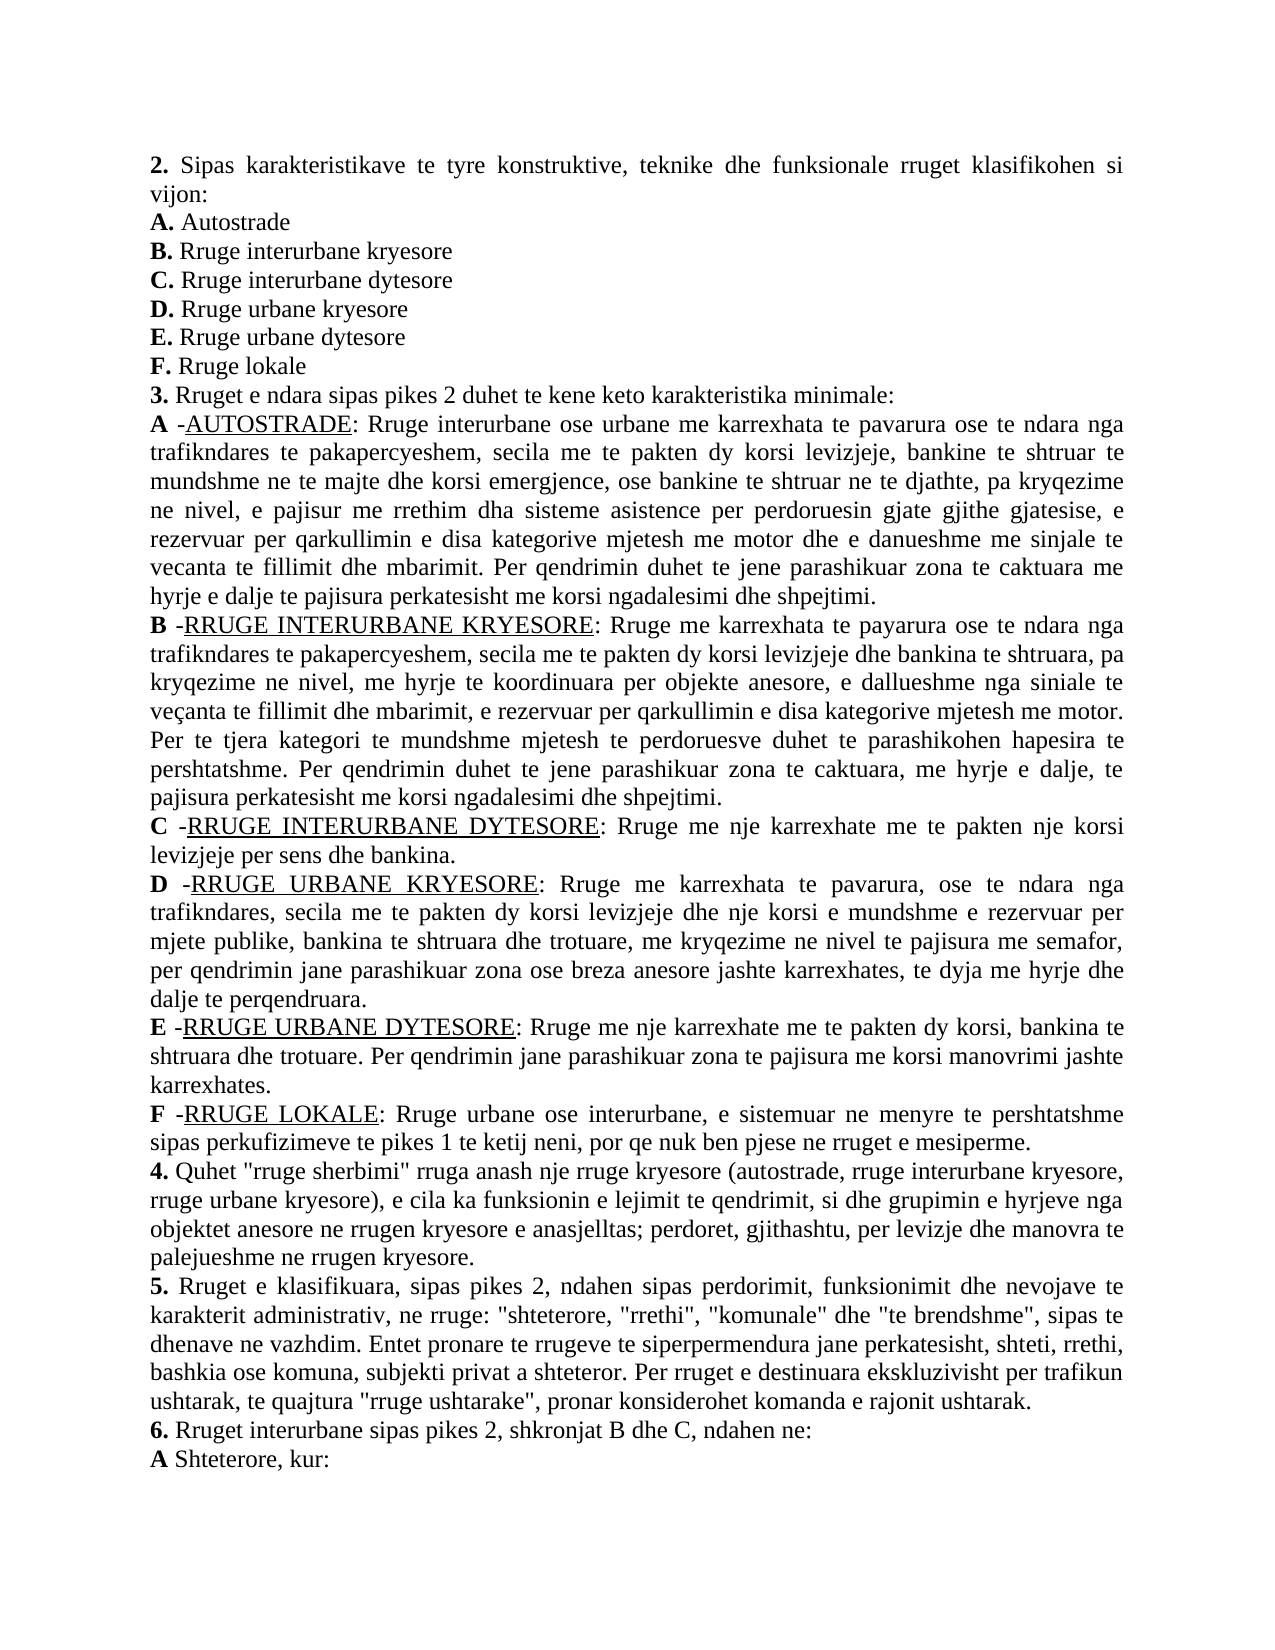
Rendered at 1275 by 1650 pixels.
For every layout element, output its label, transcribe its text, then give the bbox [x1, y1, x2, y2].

text A -AUTOSTRADE: Rruge interurbane ose urbane me karrexhata te pavarura ose te ndara nga trafikndares te pakapercyeshem, secila me te pakten dy korsi levizjeje, bankine te shtruar te mundshme ne te majte dhe korsi emergjence, ose bankine te shtruar ne te djathte, pa kryqezime ne nivel, e pajisur me rrethim dha sisteme asistence per perdoruesin gjate gjithe gjatesise, e rezervuar per qarkullimin e disa kategorive mjetesh me motor dhe e danueshme me sinjale te vecanta te fillimit dhe mbarimit. Per qendrimin duhet te jene parashikuar zona te caktuara me hyrje e dalje te pajisura perkatesisht me korsi ngadalesimi dhe shpejtimi. [150, 409, 1125, 610]
text B. Rruge interurbane kryesore [150, 236, 1125, 265]
text D -RRUGE URBANE KRYESORE: Rruge me karrexhata te pavarura, ose te ndara nga trafikndares, secila me te pakten dy korsi levizjeje dhe nje korsi e mundshme e rezervuar per mjete publike, bankina te shtruara dhe trotuare, me kryqezime ne nivel te pajisura me semafor, per qendrimin jane parashikuar zona ose breza anesore jashte karrexhates, te dyja me hyrje dhe dalje te perqendruara. [150, 869, 1125, 1012]
text E. Rruge urbane dytesore [150, 322, 1125, 351]
text 5. Rruget e klasifikuara, sipas pikes 2, ndahen sipas perdorimit, funksionimit dhe nevojave te karakterit administrativ, ne rruge: "shteterore, "rrethi", "komunale" dhe "te brendshme", sipas te dhenave ne vazhdim. Entet pronare te rrugeve te siperpermendura jane perkatesisht, shteti, rrethi, bashkia ose komuna, subjekti privat a shteteror. Per rruget e destinuara ekskluzivisht per trafikun ushtarak, te quajtura "rruge ushtarake", pronar konsiderohet komanda e rajonit ushtarak. [150, 1271, 1125, 1415]
text B -RRUGE INTERURBANE KRYESORE: Rruge me karrexhata te payarura ose te ndara nga trafikndares te pakapercyeshem, secila me te pakten dy korsi levizjeje dhe bankina te shtruara, pa kryqezime ne nivel, me hyrje te koordinuara per objekte anesore, e dallueshme nga siniale te veçanta te fillimit dhe mbarimit, e rezervuar per qarkullimin e disa kategorive mjetesh me motor. Per te tjera kategori te mundshme mjetesh te perdoruesve duhet te parashikohen hapesira te pershtatshme. Per qendrimin duhet te jene parashikuar zona te caktuara, me hyrje e dalje, te pajisura perkatesisht me korsi ngadalesimi dhe shpejtimi. [150, 610, 1125, 811]
text 4. Quhet "rruge sherbimi" rruga anash nje rruge kryesore (autostrade, rruge interurbane kryesore, rruge urbane kryesore), e cila ka funksionin e lejimit te qendrimit, si dhe grupimin e hyrjeve nga objektet anesore ne rrugen kryesore e anasjelltas; perdoret, gjithashtu, per levizje dhe manovra te palejueshme ne rrugen kryesore. [150, 1156, 1125, 1271]
text F. Rruge lokale [150, 351, 1125, 380]
text C. Rruge interurbane dytesore [150, 265, 1125, 294]
text 3. Rruget e ndara sipas pikes 2 duhet te kene keto karakteristika minimale: [150, 380, 1125, 409]
text A. Autostrade [150, 207, 1125, 236]
text E -RRUGE URBANE DYTESORE: Rruge me nje karrexhate me te pakten dy korsi, bankina te shtruara dhe trotuare. Per qendrimin jane parashikuar zona te pajisura me korsi manovrimi jashte karrexhates. [150, 1012, 1125, 1099]
text 2. Sipas karakteristikave te tyre konstruktive, teknike dhe funksionale rruget klasifikohen si vijon: [150, 150, 1125, 207]
text D. Rruge urbane kryesore [150, 294, 1125, 322]
text A Shteterore, kur: [150, 1444, 1125, 1472]
text F -RRUGE LOKALE: Rruge urbane ose interurbane, e sistemuar ne menyre te pershtatshme sipas perkufizimeve te pikes 1 te ketij neni, por qe nuk ben pjese ne rruget e mesiperme. [150, 1099, 1125, 1156]
text 6. Rruget interurbane sipas pikes 2, shkronjat B dhe C, ndahen ne: [150, 1415, 1125, 1444]
text C -RRUGE INTERURBANE DYTESORE: Rruge me nje karrexhate me te pakten nje korsi levizjeje per sens dhe bankina. [150, 811, 1125, 869]
